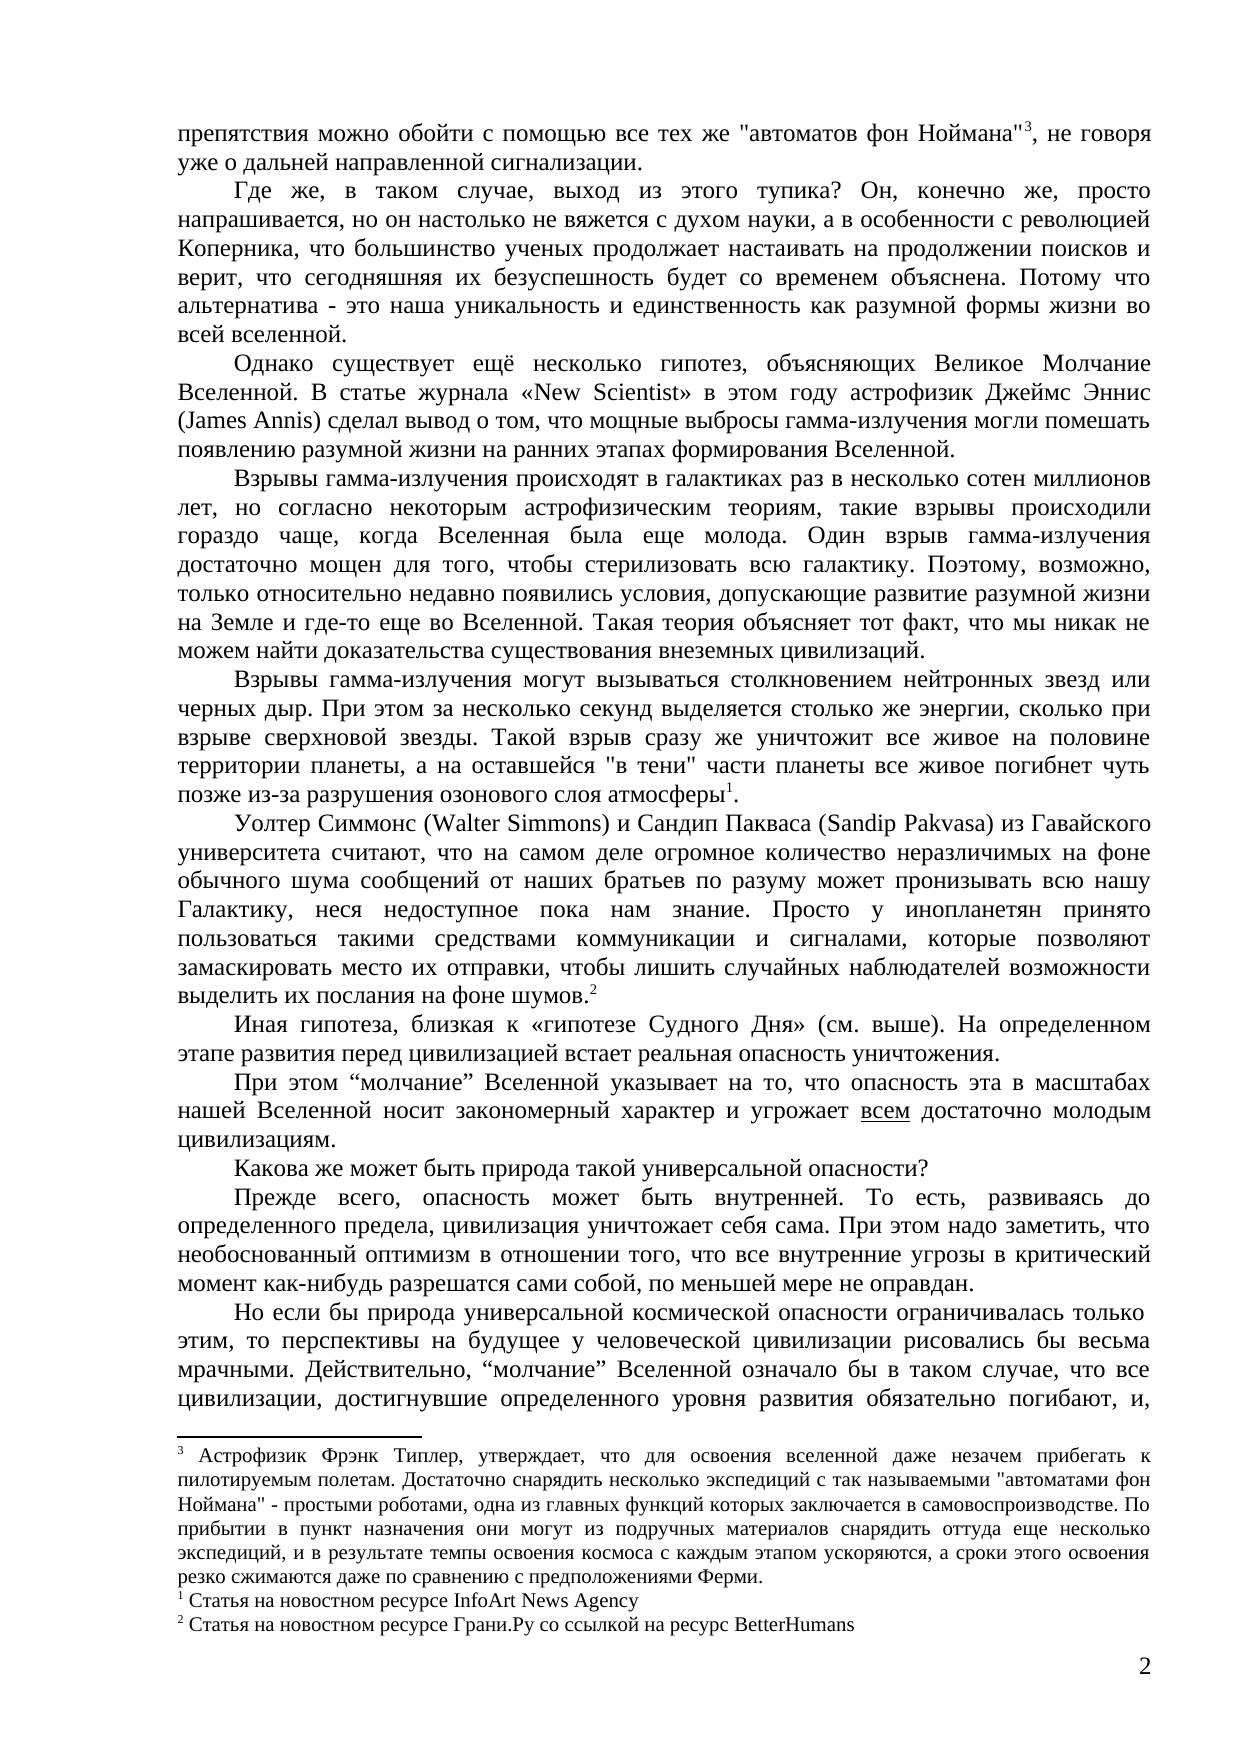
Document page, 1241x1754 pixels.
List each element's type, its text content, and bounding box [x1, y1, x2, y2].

text Где же, в таком случае, выход из этого тупика? Он, конечно же, просто напрашивается, но он настолько не вяжется с духом науки, а в особенности с революцией Коперника, что большинство ученых продолжает настаивать на продолжении поисков и верит, что сегодняшняя их безуспешность будет со временем объяснена. Потому что альтернатива - это наша уникальность и единственность как разумной формы жизни во всей вселенной. [177, 176, 1152, 348]
text Однако существует ещё несколько гипотез, объясняющих Великое Молчание Вселенной. В статье журнала «New Scientist» в этом году астрофизик Джеймс Эннис (James Annis) сделал вывод о том, что мощные выбросы гамма-излучения могли помешать появлению разумной жизни на ранних этапах формирования Вселенной. [177, 348, 1152, 463]
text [177, 118, 1152, 176]
text При этом “молчание” Вселенной указывает на то, что опасность эта в масштабах нашей Вселенной носит закономерный характер и угрожает всем достаточно молодым цивилизациям. [177, 1067, 1152, 1153]
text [177, 1297, 1152, 1412]
text Какова же может быть природа такой универсальной опасности? [177, 1153, 1152, 1182]
text Иная гипотеза, близкая к «гипотезе Судного Дня» (см. выше). На определенном этапе развития перед цивилизацией встает реальная опасность уничтожения. [177, 1009, 1152, 1067]
text Взрывы гамма-излучения происходят в галактиках раз в несколько сотен миллионов лет, но согласно некоторым астрофизическим теориям, такие взрывы происходили гораздо чаще, когда Вселенная была еще молода. Один взрыв гамма-излучения достаточно мощен для того, чтобы стерилизовать всю галактику. Поэтому, возможно, только относительно недавно появились условия, допускающие развитие разумной жизни на Земле и где-то еще во Вселенной. Такая теория объясняет тот факт, что мы никак не можем найти доказательства существования внеземных цивилизаций. [177, 463, 1152, 664]
text Взрывы гамма-излучения могут вызываться столкновением нейтронных звезд или черных дыр. При этом за несколько секунд выделяется столько же энергии, сколько при взрыве сверхновой звезды. Такой взрыв сразу же уничтожит все живое на половине территории планеты, а на оставшейся "в тени" части планеты все живое погибнет чуть позже из-за разрушения озонового слоя атмосферы. [177, 664, 1152, 808]
text Прежде всего, опасность может быть внутренней. То есть, развиваясь до определенного предела, цивилизация уничтожает себя сама. При этом надо заметить, что необоснованный оптимизм в отношении того, что все внутренние угрозы в критический момент как-нибудь разрешатся сами собой, по меньшей мере не оправдан. [177, 1182, 1152, 1297]
text Уолтер Симмонс (Walter Simmons) и Сандип Пакваса (Sandip Pakvasa) из Гавайского университета считают, что на самом деле огромное количество неразличимых на фоне обычного шума сообщений от наших братьев по разуму может пронизывать всю нашу Галактику, неся недоступное пока нам знание. Просто у инопланетян принято пользоваться такими средствами коммуникации и сигналами, которые позволяют замаскировать место их отправки, чтобы лишить случайных наблюдателей возможности выделить их послания на фоне шумов. [177, 808, 1152, 1009]
